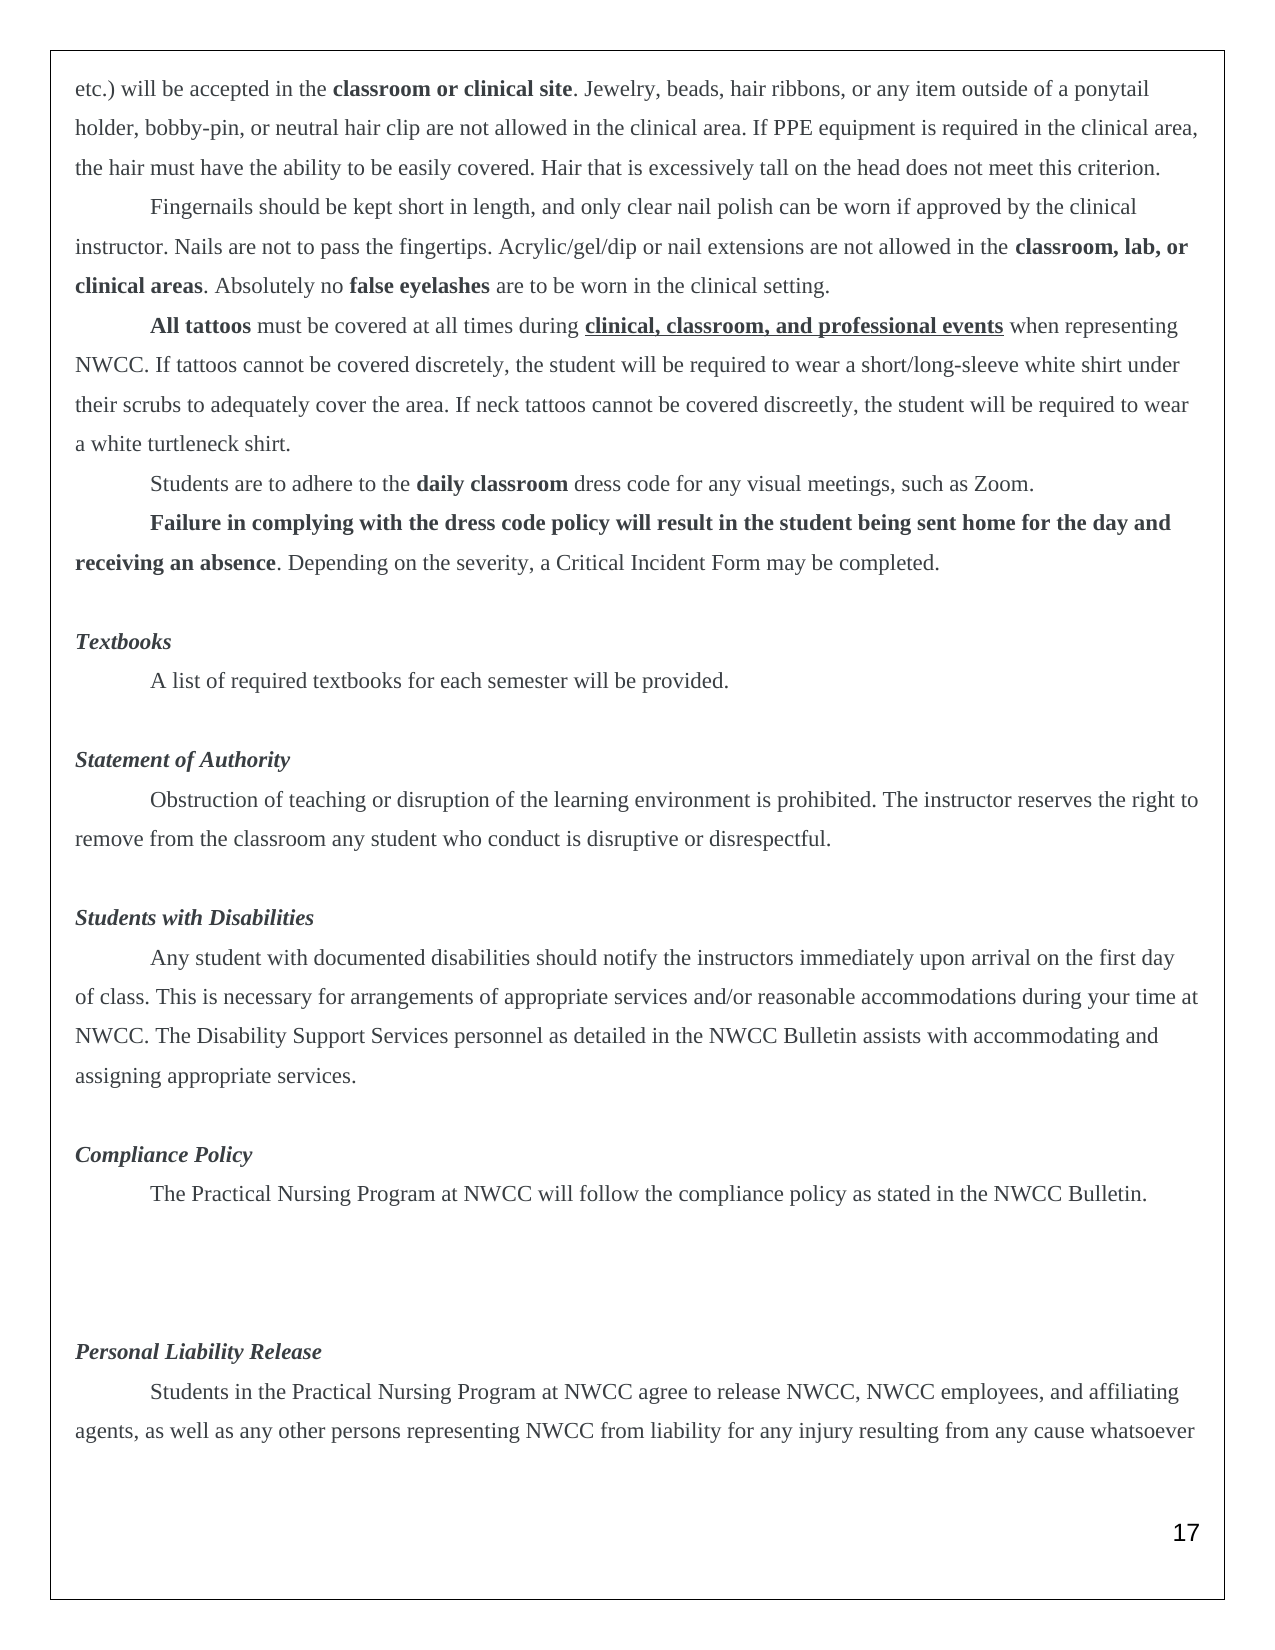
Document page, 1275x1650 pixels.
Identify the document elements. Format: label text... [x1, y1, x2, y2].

text Compliance Policy [75, 1141, 1200, 1167]
text Students with Disabilities [75, 904, 1200, 930]
text Failure in complying with the dress code policy will result in the student being sent home for the day and receiving an absence. Depending on the severity, a Critical Incident Form may be completed. [75, 509, 1200, 575]
text The Practical Nursing Program at NWCC will follow the compliance policy as stated in the NWCC Bulletin. [75, 1180, 1200, 1207]
text Personal Liability Release [75, 1338, 1200, 1365]
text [75, 1378, 1200, 1444]
text Any student with documented disabilities should notify the instructors immediately upon arrival on the first day of class. This is necessary for arrangements of appropriate services and/or reasonable accommodations during your time at NWCC. The Disability Support Services personnel as detailed in the NWCC Bulletin assists with accommodating and assigning appropriate services. [75, 943, 1200, 1088]
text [75, 75, 1200, 180]
text Obstruction of teaching or disruption of the learning environment is prohibited. The instructor reserves the right to remove from the classroom any student who conduct is disruptive or disrespectful. [75, 786, 1200, 851]
text Fingernails should be kept short in length, and only clear nail polish can be worn if approved by the clinical instructor. Nails are not to pass the fingertips. Acrylic/gel/dip or nail extensions are not allowed in the classroom, lab, or clinical areas. Absolutely no false eyelashes are to be worn in the clinical setting. [75, 193, 1200, 299]
text Statement of Authority [75, 746, 1200, 772]
text Students are to adhere to the daily classroom dress code for any visual meetings, such as Zoom. [75, 470, 1200, 496]
text All tattoos must be covered at all times during clinical, classroom, and professional events when representing NWCC. If tattoos cannot be covered discretely, the student will be required to wear a short/long-sleeve white shirt under their scrubs to adequately cover the area. If neck tattoos cannot be covered discreetly, the student will be required to wear a white turtleneck shirt. [75, 312, 1200, 457]
text Textbooks [75, 628, 1200, 654]
text A list of required textbooks for each semester will be provided. [75, 667, 1200, 693]
